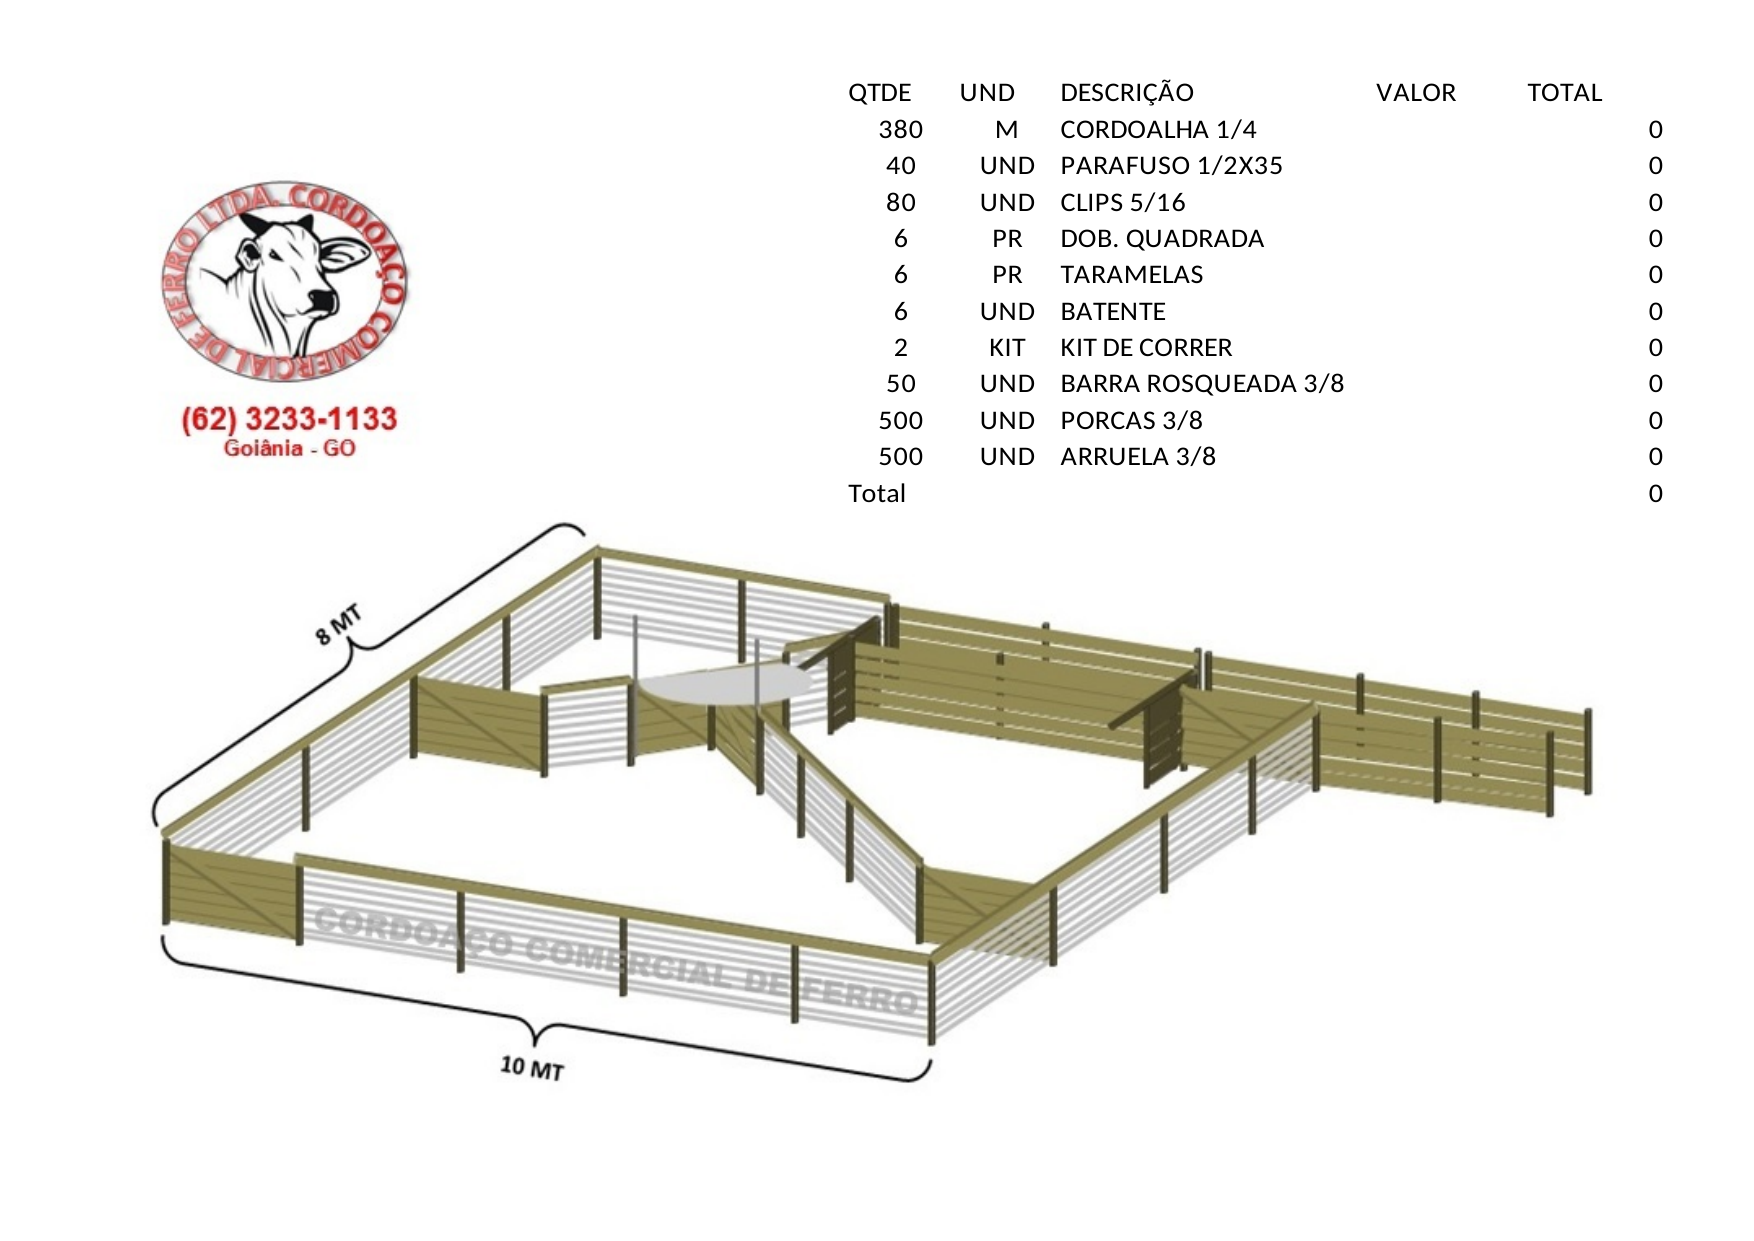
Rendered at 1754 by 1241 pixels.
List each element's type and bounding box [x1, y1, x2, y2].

picture [3, 106, 1751, 1130]
